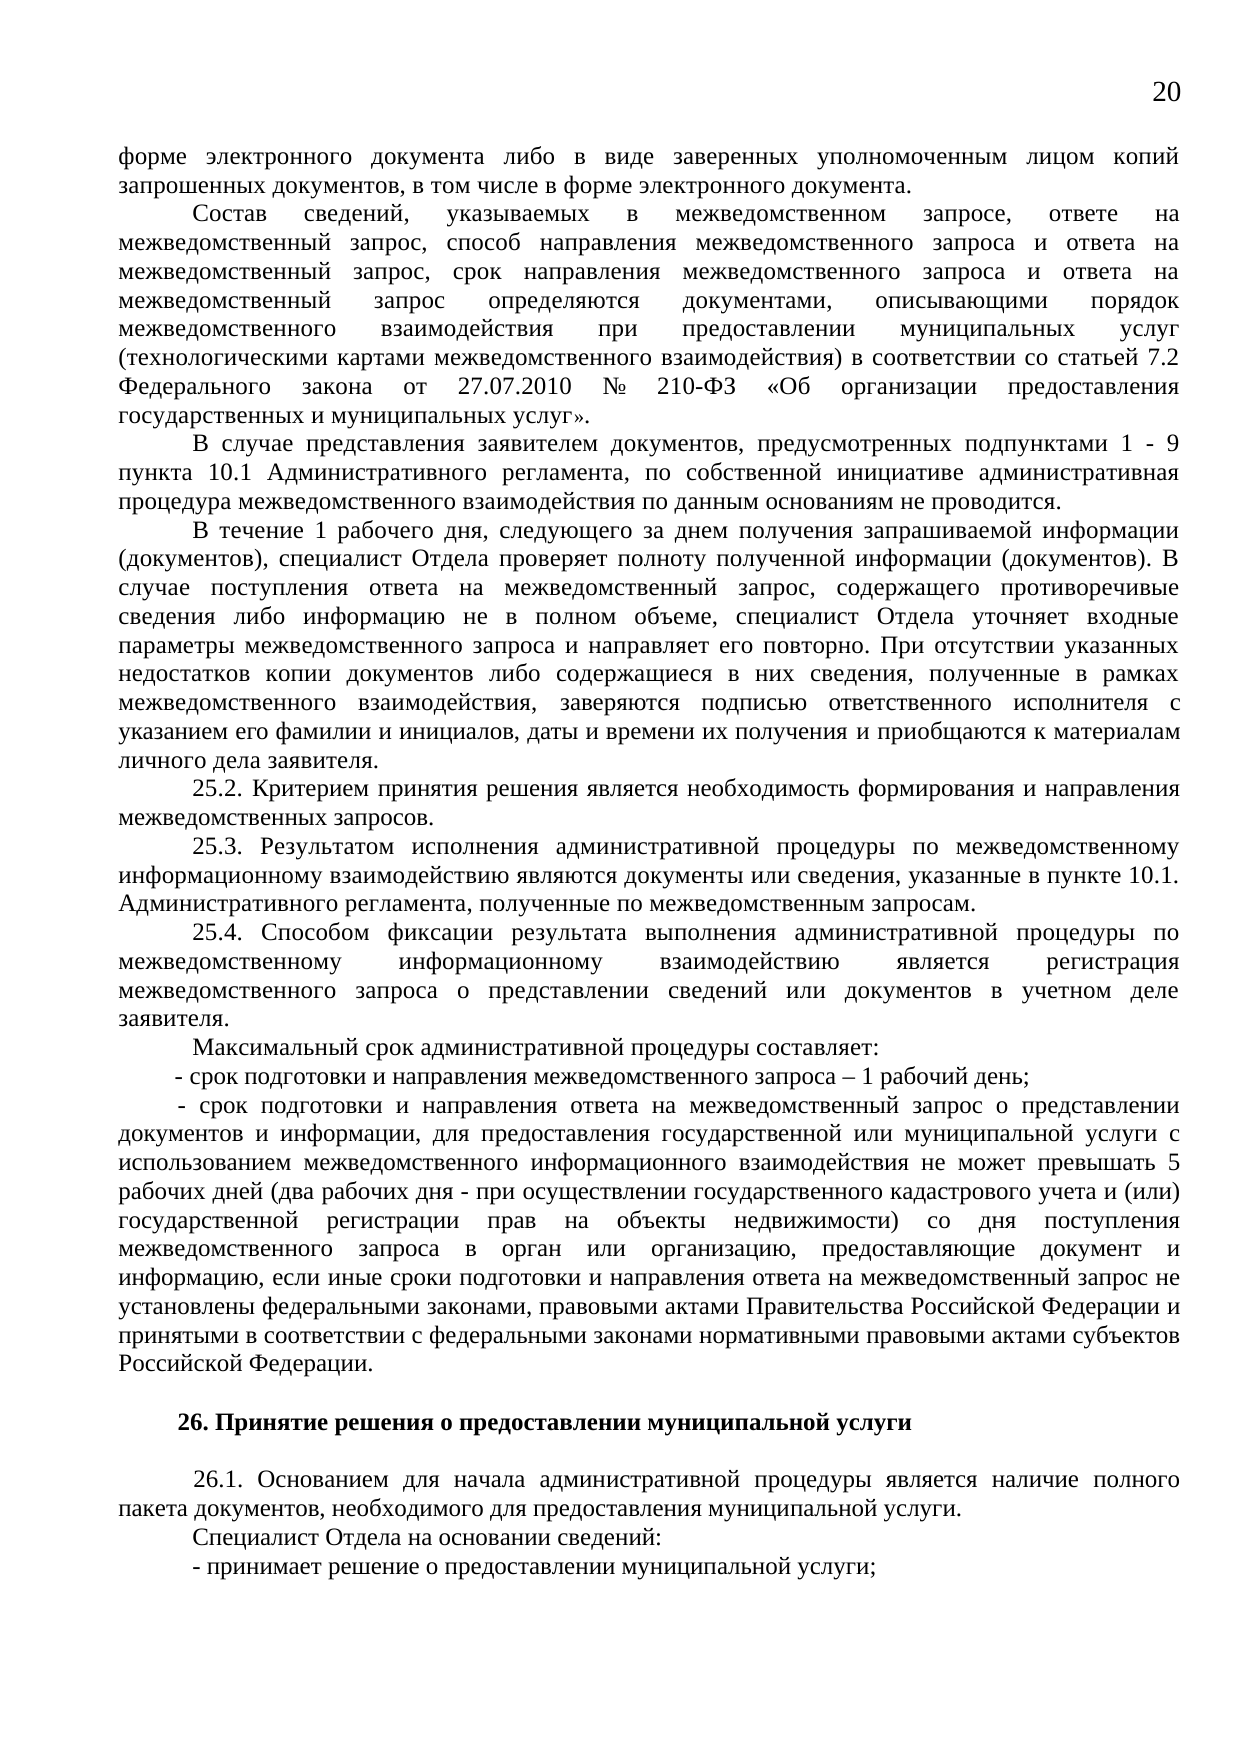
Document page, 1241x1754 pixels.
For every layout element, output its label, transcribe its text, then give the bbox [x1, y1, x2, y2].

text В случае представления заявителем документов, предусмотренных подпунктами 1 - 9 пункта 10.1 Административного регламента, по собственной инициативе административная процедура межведомственного взаимодействия по данным основаниям не проводится. [118, 428, 1181, 515]
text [118, 141, 1181, 198]
text Максимальный срок административной процедуры составляет: [118, 1032, 1181, 1061]
text 26. Принятие решения о предоставлении муниципальной услуги [118, 1407, 1181, 1436]
text - срок подготовки и направления ответа на межведомственный запрос о представлении документов и информации, для предоставления государственной или муниципальной услуги с использованием межведомственного информационного взаимодействия не может превышать 5 рабочих дней (два рабочих дня - при осуществлении государственного кадастрового учета и (или) государственной регистрации прав на объекты недвижимости) со дня поступления межведомственного запроса в орган или организацию, предоставляющие документ и информацию, если иные сроки подготовки и направления ответа на межведомственный запрос не установлены федеральными законами, правовыми актами Правительства Российской Федерации и принятыми в соответствии с федеральными законами нормативными правовыми актами субъектов Российской Федерации. [118, 1090, 1181, 1377]
text В течение 1 рабочего дня, следующего за днем получения запрашиваемой информации (документов), специалист Отдела проверяет полноту полученной информации (документов). В случае поступления ответа на межведомственный запрос, содержащего противоречивые сведения либо информацию не в полном объеме, специалист Отдела уточняет входные параметры межведомственного запроса и направляет его повторно. При отсутствии указанных недостатков копии документов либо содержащиеся в них сведения, полученные в рамках межведомственного взаимодействия, заверяются подписью ответственного исполнителя с указанием его фамилии и инициалов, даты и времени их получения и приобщаются к материалам личного дела заявителя. [118, 515, 1181, 773]
text 25.2. Критерием принятия решения является необходимость формирования и направления межведомственных запросов. [118, 773, 1181, 831]
text Специалист Отдела на основании сведений: [118, 1522, 1181, 1551]
text - срок подготовки и направления межведомственного запроса – 1 рабочий день; [118, 1061, 1181, 1090]
text Состав сведений, указываемых в межведомственном запросе, ответе на межведомственный запрос, способ направления межведомственного запроса и ответа на межведомственный запрос, срок направления межведомственного запроса и ответа на межведомственный запрос определяются документами, описывающими порядок межведомственного взаимодействия при предоставлении муниципальных услуг (технологическими картами межведомственного взаимодействия) в соответствии со статьей 7.2 Федерального закона от 27.07.2010 № 210-ФЗ «Об организации предоставления государственных и муниципальных услуг». [118, 198, 1181, 428]
text - принимает решение о предоставлении муниципальной услуги; [118, 1551, 1181, 1579]
text 25.4. Способом фиксации результата выполнения административной процедуры по межведомственному информационному взаимодействию является регистрация межведомственного запроса о представлении сведений или документов в учетном деле заявителя. [118, 917, 1181, 1032]
text 26.1. Основанием для начала административной процедуры является наличие полного пакета документов, необходимого для предоставления муниципальной услуги. [118, 1464, 1181, 1522]
text 25.3. Результатом исполнения административной процедуры по межведомственному информационному взаимодействию являются документы или сведения, указанные в пункте 10.1. Административного регламента, полученные по межведомственным запросам. [118, 831, 1181, 917]
